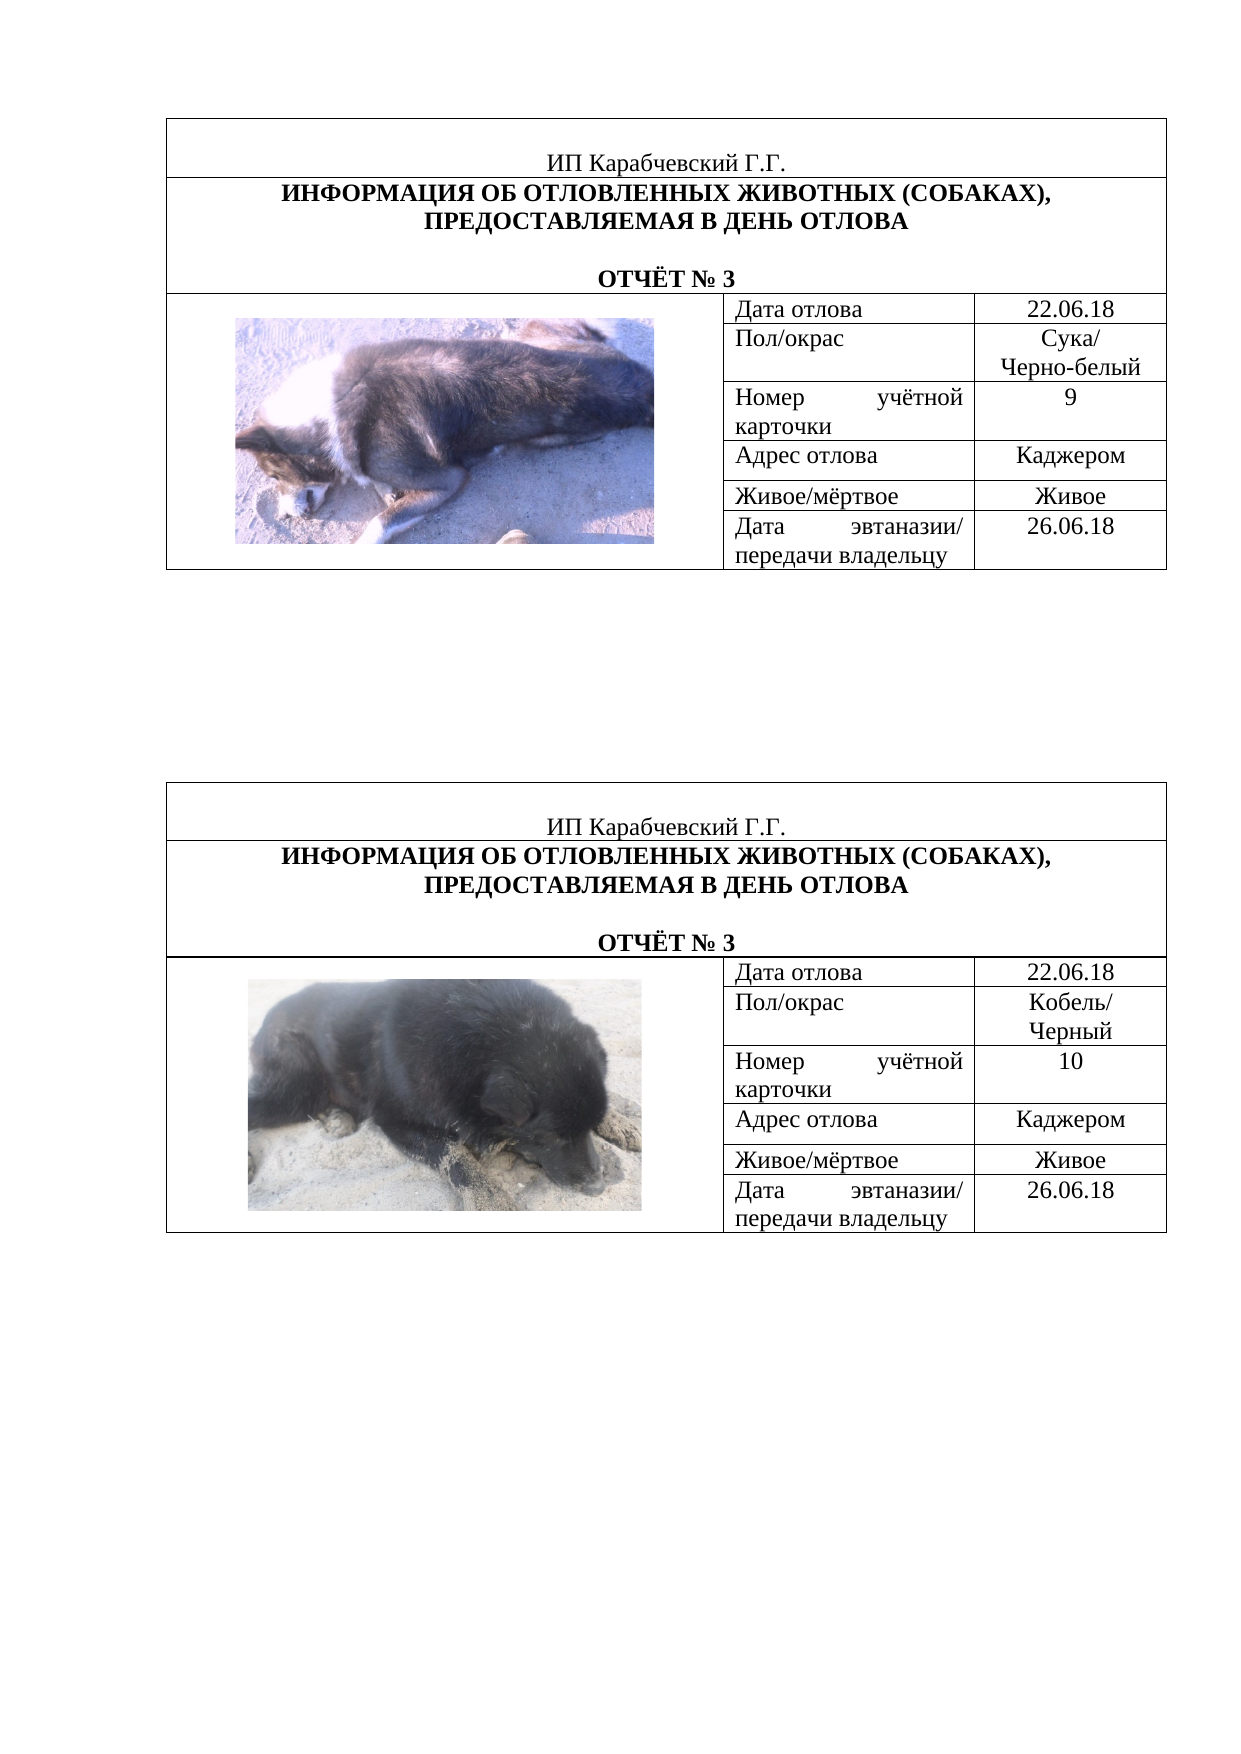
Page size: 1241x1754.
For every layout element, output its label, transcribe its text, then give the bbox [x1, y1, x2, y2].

table_cell 22.06.18 [975, 958, 1166, 986]
table_header ИП Карабчевский Г.Г. [167, 119, 1166, 177]
table_cell Пол/окрас [724, 324, 974, 381]
table_cell [167, 294, 723, 569]
table_cell Адрес отлова [724, 441, 974, 480]
table_cell Дата эвтаназии/ передачи владельцу [724, 511, 974, 569]
table_cell 22.06.18 [975, 294, 1166, 322]
picture [235, 318, 655, 544]
table_cell [167, 958, 723, 1232]
table_cell Сука/ Черно-белый [975, 324, 1166, 381]
table_cell 26.06.18 [975, 511, 1166, 569]
table_cell Номер учётной карточки [724, 382, 974, 439]
table_cell Кобель/ Черный [975, 987, 1166, 1045]
table_cell Адрес отлова [724, 1104, 974, 1144]
table_cell ИНФОРМАЦИЯ ОБ ОТЛОВЛЕННЫХ ЖИВОТНЫХ (СОБАКАХ), ПРЕДОСТАВЛЯЕМАЯ В ДЕНЬ ОТЛОВА ОТЧЁТ № 3 [167, 841, 1166, 956]
table_cell Живое [975, 1145, 1166, 1174]
table_cell Дата отлова [724, 294, 974, 322]
table_cell Пол/окрас [724, 987, 974, 1045]
table_cell Живое/мёртвое [724, 1145, 974, 1174]
table_cell Дата эвтаназии/ передачи владельцу [724, 1175, 974, 1232]
table_cell 10 [975, 1046, 1166, 1103]
table_cell Номер учётной карточки [724, 1046, 974, 1103]
table_cell Каджером [975, 1104, 1166, 1144]
table_cell Каджером [975, 441, 1166, 480]
table_cell Живое/мёртвое [724, 481, 974, 510]
table_cell 26.06.18 [975, 1175, 1166, 1232]
picture [247, 979, 642, 1211]
table_header ИП Карабчевский Г.Г. [167, 783, 1166, 840]
table_cell 9 [975, 382, 1166, 439]
table_cell Живое [975, 481, 1166, 510]
table_cell Дата отлова [724, 958, 974, 986]
table_cell ИНФОРМАЦИЯ ОБ ОТЛОВЛЕННЫХ ЖИВОТНЫХ (СОБАКАХ), ПРЕДОСТАВЛЯЕМАЯ В ДЕНЬ ОТЛОВА ОТЧЁТ № 3 [167, 178, 1166, 293]
